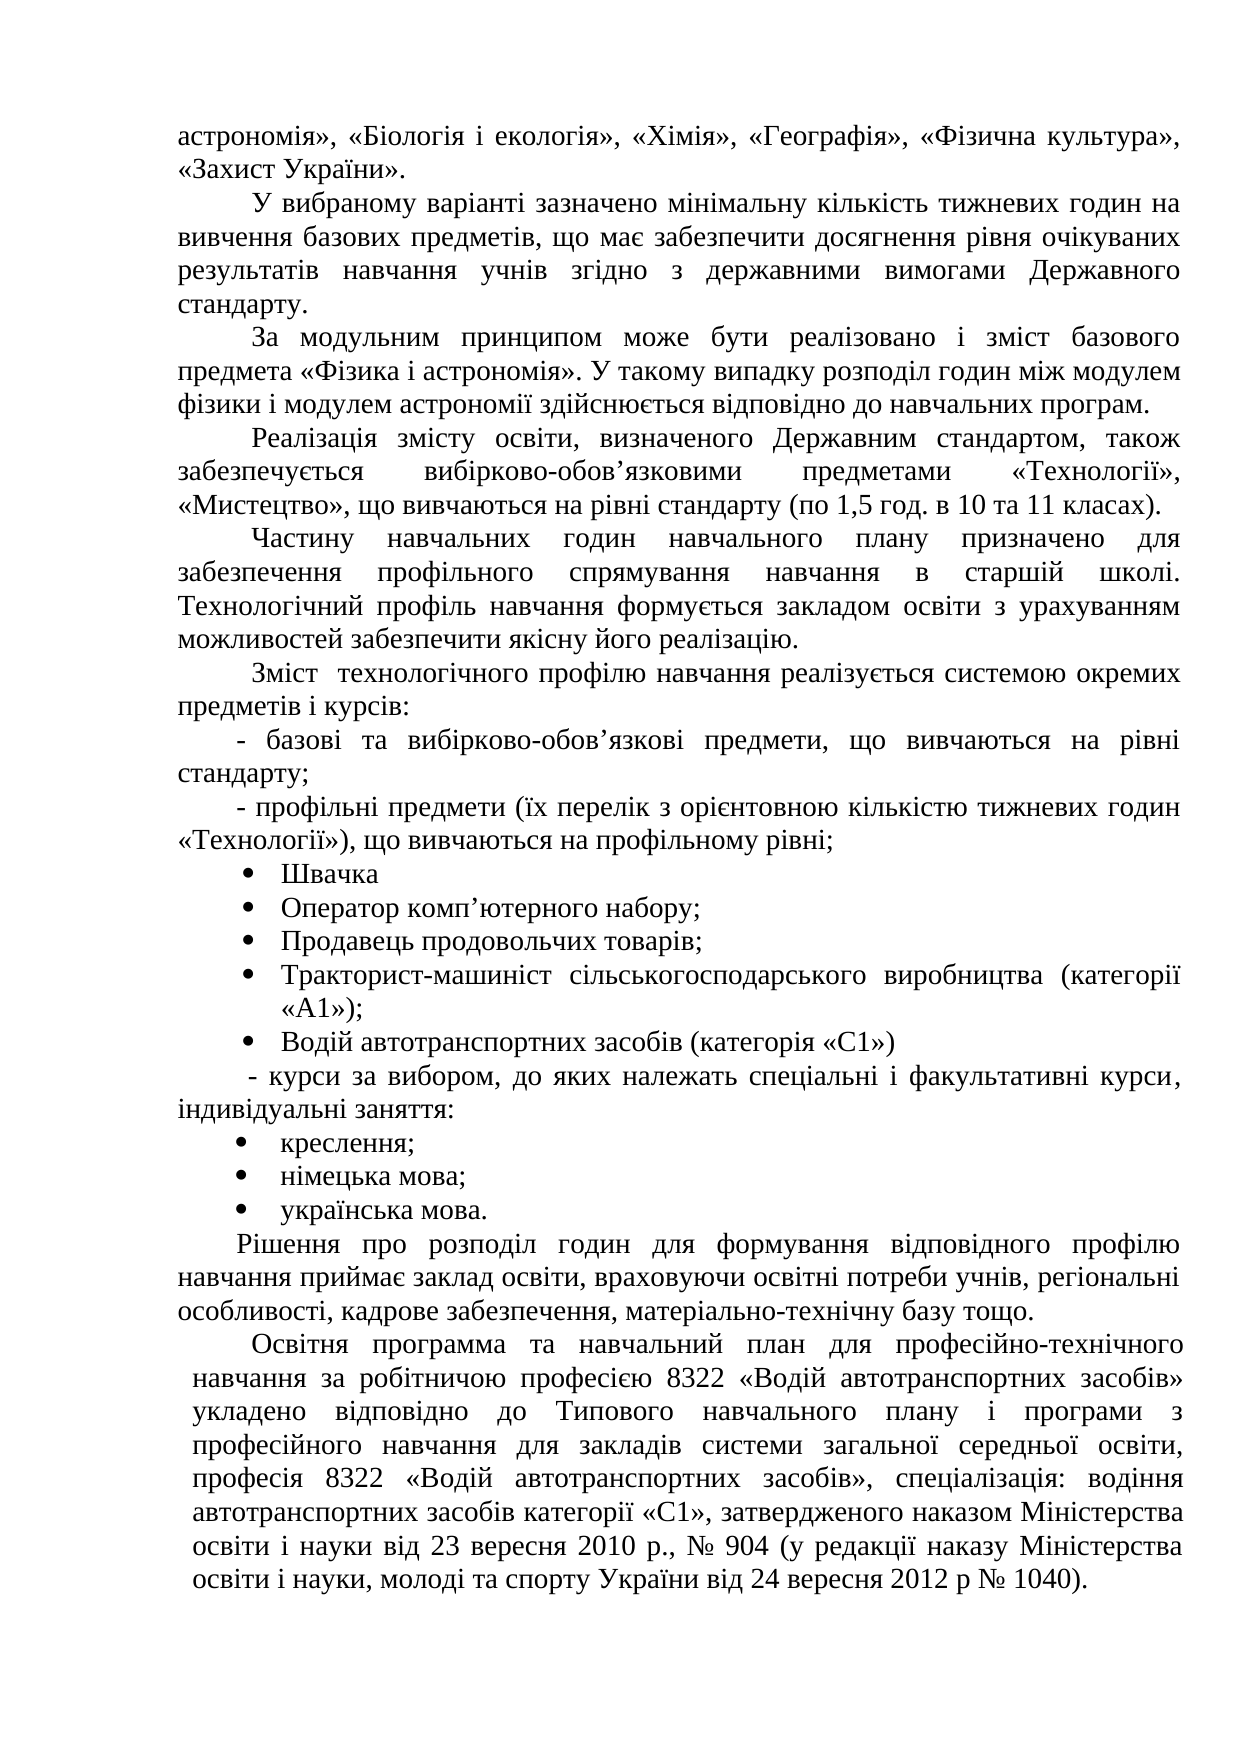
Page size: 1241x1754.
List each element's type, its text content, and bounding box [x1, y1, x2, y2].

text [177, 118, 1181, 185]
list Водій автотранспортних засобів (категорія «С1») [243, 1024, 1181, 1058]
list Оператор комп’ютерного набору; [243, 890, 1181, 923]
list Тракторист-машиніст сільськогосподарського виробництва (категорії «А1»); [243, 957, 1181, 1024]
list українська мова. [177, 1192, 1181, 1226]
text У вибраному варіанті зазначено мінімальну кількість тижневих годин на вивчення базових предметів, що має забезпечити досягнення рівня очікуваних результатів навчання учнів згідно з державними вимогами Державного стандарту. [177, 185, 1181, 319]
text - курси за вибором, до яких належать спеціальні і факультативні курси, індивідуальні заняття: [177, 1058, 1181, 1125]
text Реалізація змісту освіти, визначеного Державним стандартом, також забезпечується вибірково-обов’язковими предметами «Технології», «Мистецтво», що вивчаються на рівні стандарту (по 1,5 год. в 10 та 11 класах). [177, 420, 1181, 521]
text Зміст технологічного профілю навчання реалізується системою окремих предметів і курсів: [177, 655, 1181, 722]
text - профільні предмети (їх перелік з орієнтовною кількістю тижневих годин «Технології»), що вивчаються на профільному рівні; [177, 789, 1181, 856]
list креслення; [177, 1125, 1181, 1158]
text - базові та вибірково-обов’язкові предмети, що вивчаються на рівні стандарту; [177, 722, 1181, 789]
text Освітня программа та навчальний план для професійно-технічного навчання за робітничою професією 8322 «Водій автотранспортних засобів» укладено відповідно до Типового навчального плану і програми з професійного навчання для закладів системи загальної середньої освіти, професія 8322 «Водій автотранспортних засобів», спеціалізація: водіння автотранспортних засобів категорії «С1», затвердженого наказом Міністерства освіти і науки від 23 вересня 2010 р., № 904 (у редакції наказу Міністерства освіти і науки, молоді та спорту України від 24 вересня 2012 р № 1040). [192, 1326, 1184, 1595]
list німецька мова; [177, 1158, 1181, 1192]
text За модульним принципом може бути реалізовано і зміст базового предмета «Фізика і астрономія». У такому випадку розподіл годин між модулем фізики і модулем астрономії здійснюється відповідно до навчальних програм. [177, 319, 1181, 420]
text Частину навчальних годин навчального плану призначено для забезпечення профільного спрямування навчання в старшій школі. Технологічний профіль навчання формується закладом освіти з урахуванням можливостей забезпечити якісну його реалізацію. [177, 521, 1181, 655]
text Рішення про розподіл годин для формування відповідного профілю навчання приймає заклад освіти, враховуючи освітні потреби учнів, регіональні особливості, кадрове забезпечення, матеріально-технічну базу тощо. [177, 1226, 1181, 1326]
list Продавець продовольчих товарів; [243, 923, 1181, 957]
list Швачка [243, 856, 1181, 890]
